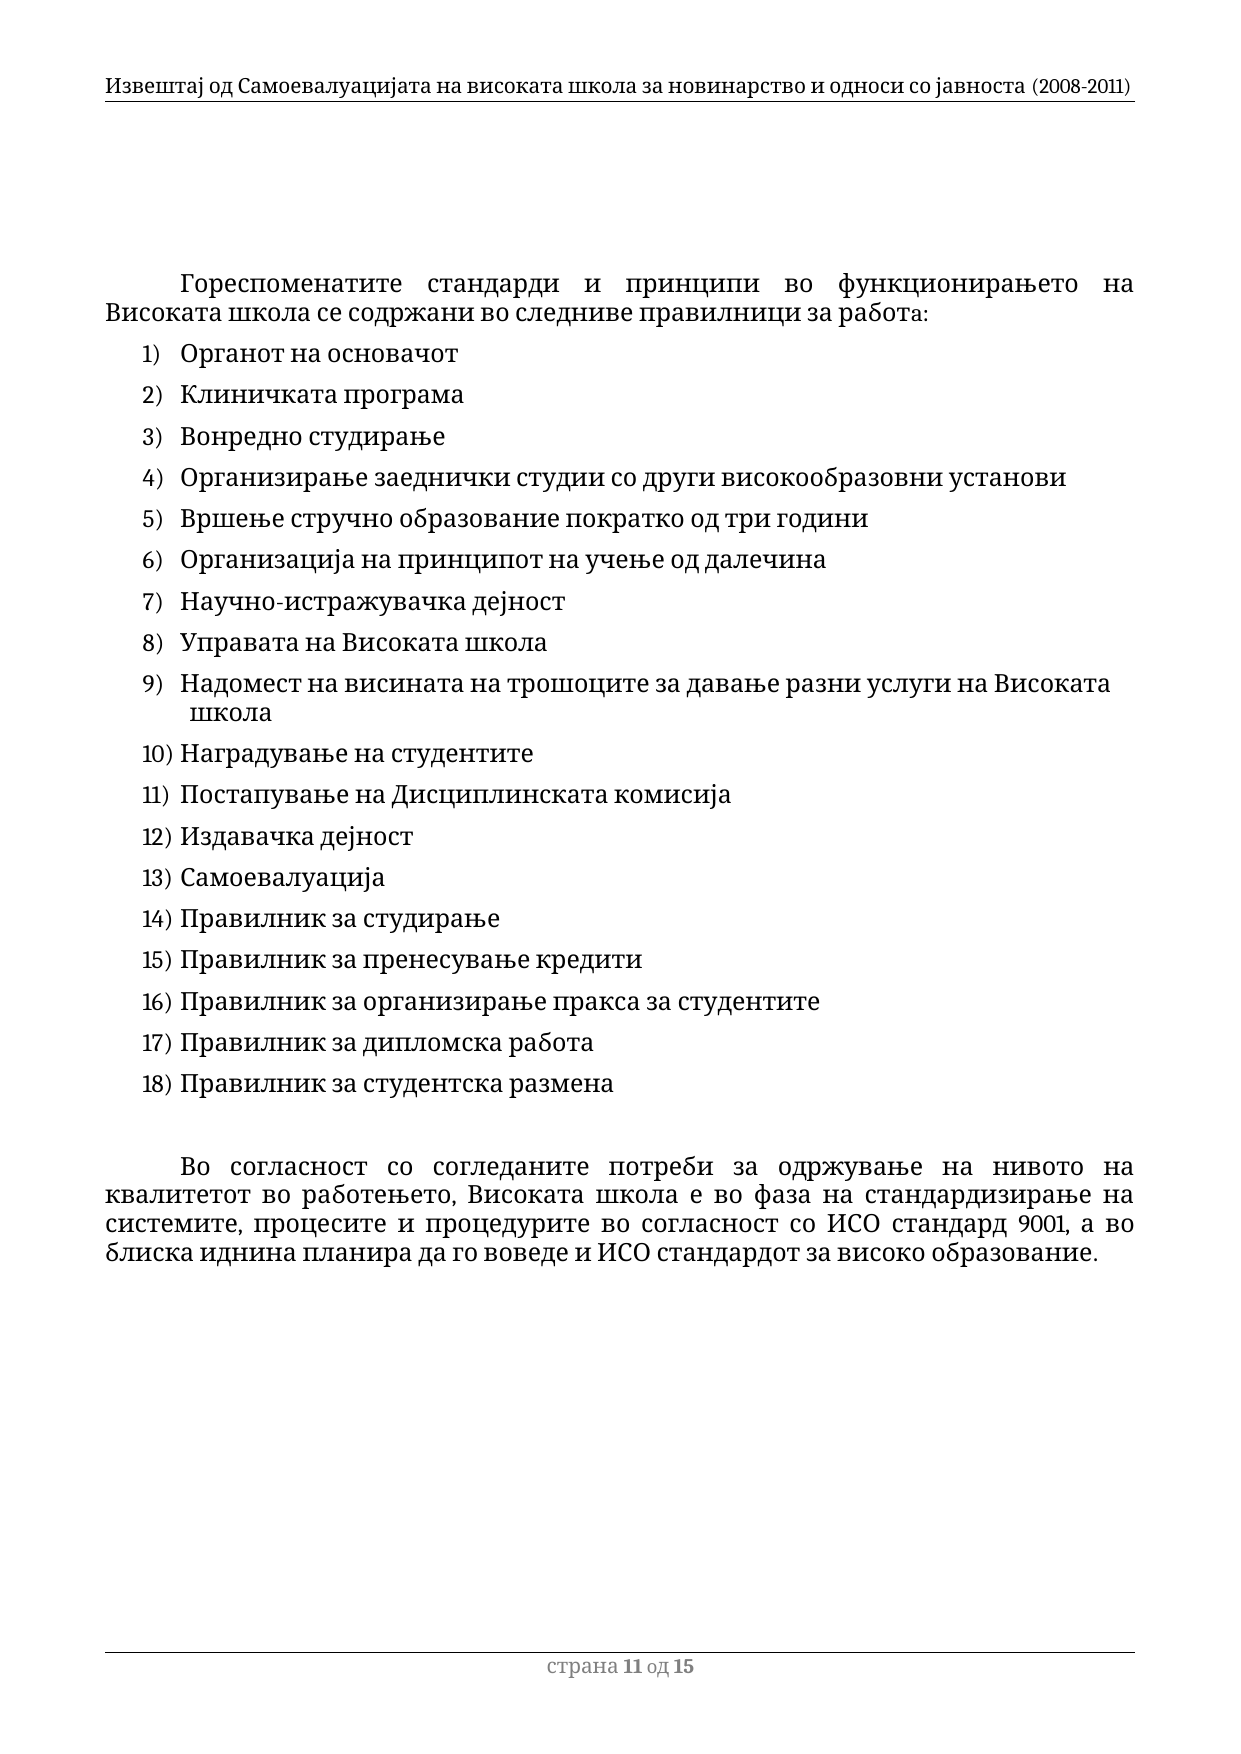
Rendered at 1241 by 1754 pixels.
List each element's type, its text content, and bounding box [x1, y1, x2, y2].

list Самоевалуација [142, 864, 1135, 892]
list Правилник за пренесување кредити [142, 946, 1135, 975]
list Наградување на студентите [142, 740, 1135, 769]
list Организирање заеднички студии со други високообразовни установи [142, 464, 1135, 492]
list Организација на принципот на учење од далечина [142, 546, 1135, 575]
list Правилник за организирање пракса за студентите [142, 987, 1135, 1016]
text Во согласност со согледаните потреби за одржување на нивото на квалитетот во работењето, Високата школа е во фаза на стандардизирање на системите, процесите и процедурите во согласност со ИСО стандард 9001, а во блиска иднина планира да го воведе и ИСО стандардот за високо образование. [105, 1152, 1135, 1267]
list Постапување на Дисциплинската комисија [142, 781, 1135, 810]
list Правилник за студентска размена [142, 1070, 1135, 1099]
list Органот на основачот [142, 340, 1135, 369]
list Управата на Високата школа [142, 629, 1135, 657]
text Гореспоменатите стандарди и принципи во функционирањето на Високата школа се содржани во следниве правилници за работa: [105, 270, 1135, 327]
list Надомест на висината на трошоците за давање разни услуги на Високата школа [142, 670, 1135, 727]
list Вршење стручно образование пократко од три години [142, 505, 1135, 534]
list Клиничката програма [142, 381, 1135, 410]
list Издавачка дејност [142, 822, 1135, 851]
list Правилник за дипломска работа [142, 1029, 1135, 1057]
list Правилник за студирање [142, 905, 1135, 934]
list Научно-истражувачка дејност [142, 587, 1135, 616]
list Вонредно студирање [142, 422, 1135, 451]
